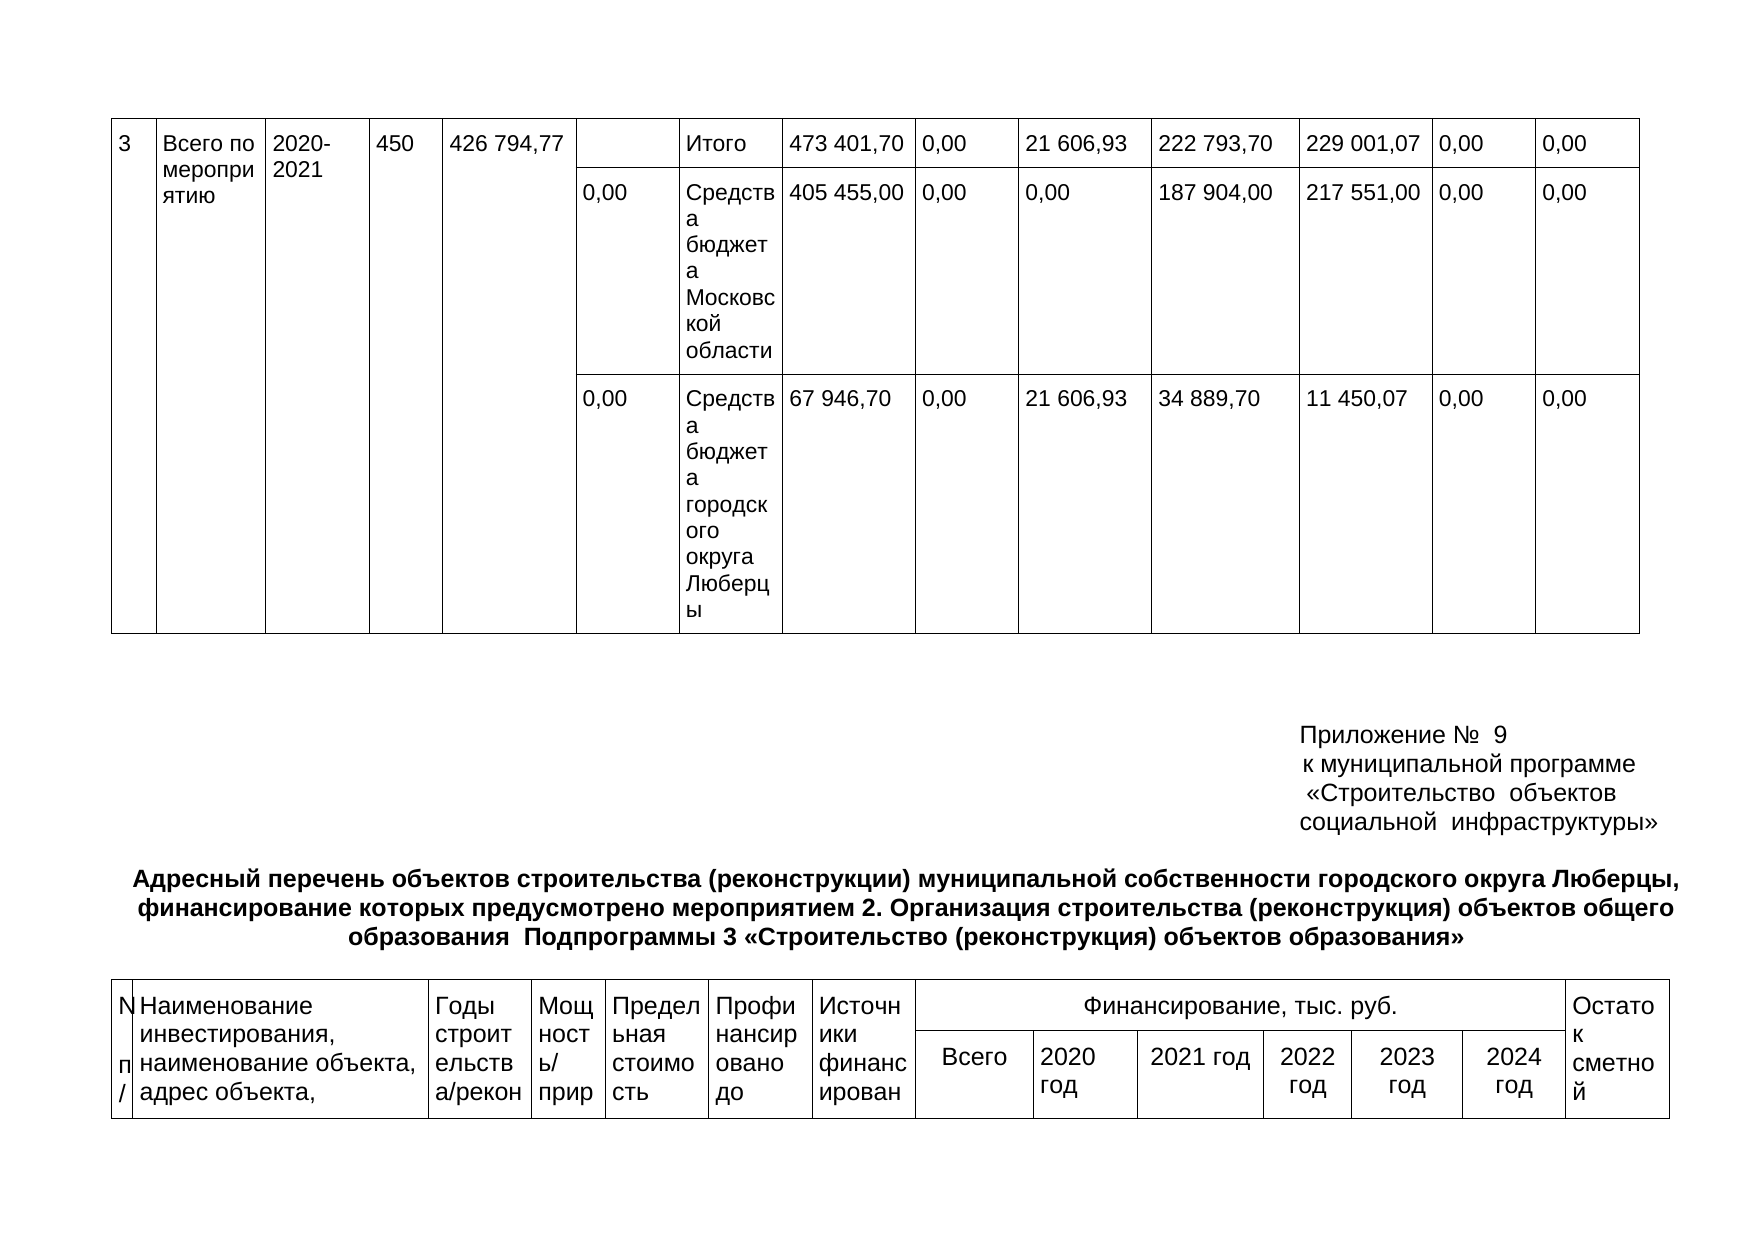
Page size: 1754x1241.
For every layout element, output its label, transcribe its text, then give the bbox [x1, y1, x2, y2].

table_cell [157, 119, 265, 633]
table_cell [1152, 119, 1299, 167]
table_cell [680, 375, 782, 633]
text к муниципальной программе [118, 749, 1695, 778]
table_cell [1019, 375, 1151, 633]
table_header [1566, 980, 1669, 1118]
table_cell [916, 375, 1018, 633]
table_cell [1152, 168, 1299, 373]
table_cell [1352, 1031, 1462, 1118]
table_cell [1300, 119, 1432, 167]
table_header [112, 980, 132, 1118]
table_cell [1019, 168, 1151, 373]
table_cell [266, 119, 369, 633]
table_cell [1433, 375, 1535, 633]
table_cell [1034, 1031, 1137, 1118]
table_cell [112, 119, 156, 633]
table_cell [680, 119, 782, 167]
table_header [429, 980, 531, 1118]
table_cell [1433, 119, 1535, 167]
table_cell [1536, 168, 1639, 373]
text Приложение № 9 [1299, 720, 1695, 749]
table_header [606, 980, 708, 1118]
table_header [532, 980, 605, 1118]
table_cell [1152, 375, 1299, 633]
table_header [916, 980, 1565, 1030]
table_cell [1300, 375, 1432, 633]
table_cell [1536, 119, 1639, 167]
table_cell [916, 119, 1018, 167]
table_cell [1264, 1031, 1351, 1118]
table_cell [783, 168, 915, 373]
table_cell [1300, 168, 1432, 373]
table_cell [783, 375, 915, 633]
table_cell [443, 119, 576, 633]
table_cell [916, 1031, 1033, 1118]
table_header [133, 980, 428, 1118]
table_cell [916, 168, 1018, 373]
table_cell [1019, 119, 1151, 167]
text социальной инфраструктуры» [1299, 807, 1695, 835]
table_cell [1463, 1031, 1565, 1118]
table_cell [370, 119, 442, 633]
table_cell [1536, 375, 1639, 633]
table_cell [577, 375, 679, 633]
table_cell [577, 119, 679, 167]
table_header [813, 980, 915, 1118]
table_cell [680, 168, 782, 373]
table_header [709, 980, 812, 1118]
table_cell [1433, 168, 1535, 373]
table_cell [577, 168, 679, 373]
text «Строительство объектов [1299, 778, 1695, 807]
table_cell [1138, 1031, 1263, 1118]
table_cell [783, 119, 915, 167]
text Адресный перечень объектов строительства (реконструкции) муниципальной собственности городского округа Люберцы, финансирование которых предусмотрено мероприятием 2. Организация строительства (реконструкция) объектов общего образования Подпрограммы 3 «Строительство (реконструкция) объектов образования» [118, 864, 1695, 950]
